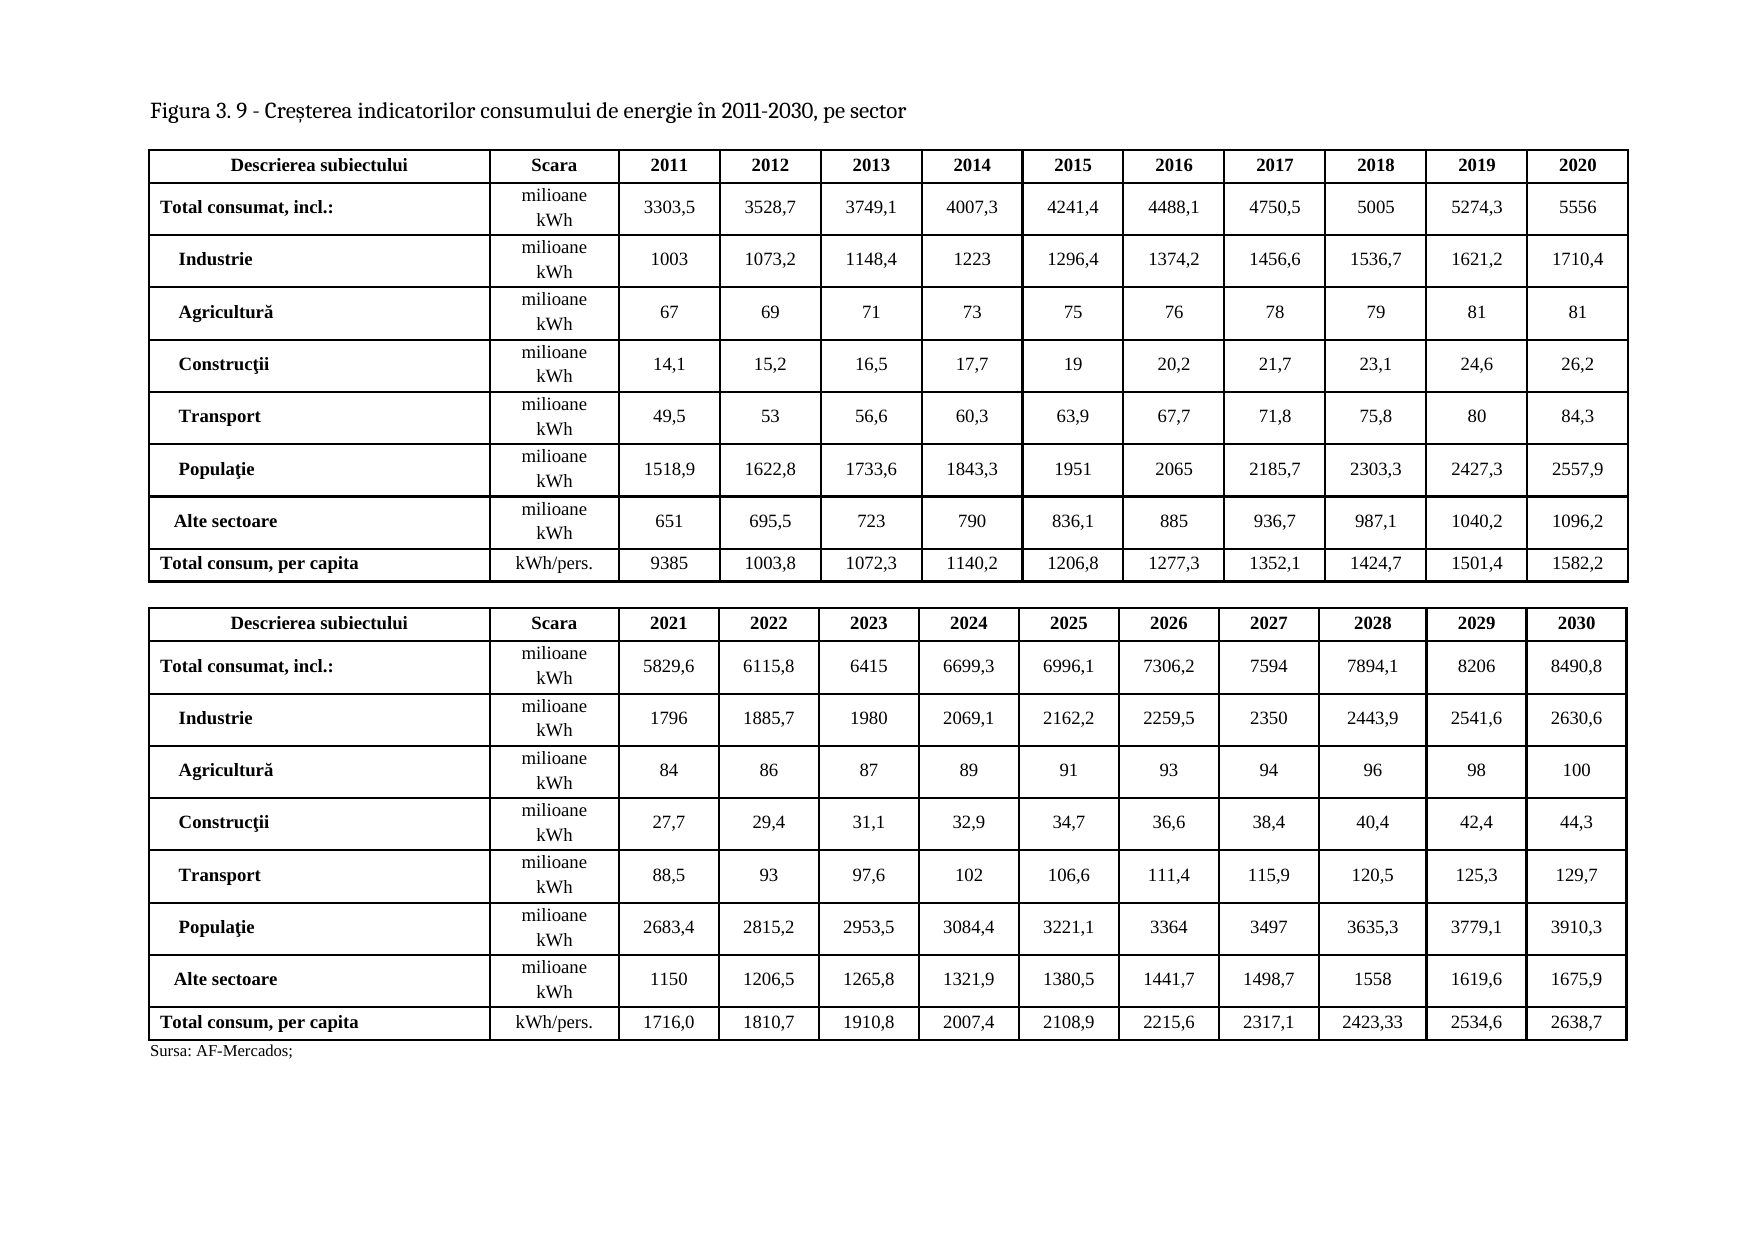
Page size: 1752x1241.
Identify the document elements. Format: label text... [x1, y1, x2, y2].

table_cell 53 [721, 393, 820, 443]
table_cell 15,2 [721, 341, 820, 391]
table_cell 63,9 [1024, 393, 1122, 443]
table_cell 2953,5 [820, 904, 918, 954]
table_cell Transport [150, 393, 489, 443]
table_cell 1518,9 [620, 445, 719, 495]
table_cell 3364 [1120, 904, 1218, 954]
table_cell 88,5 [620, 851, 718, 902]
table_cell 3528,7 [721, 184, 820, 234]
table_cell milioane kWh [491, 904, 618, 954]
table_cell 2630,6 [1528, 695, 1625, 745]
table_cell 5274,3 [1427, 184, 1526, 234]
table_cell milioane kWh [491, 642, 618, 692]
table_cell 120,5 [1320, 851, 1425, 902]
table_cell 81 [1528, 288, 1627, 338]
table_cell milioane kWh [491, 851, 618, 902]
table_cell 4241,4 [1024, 184, 1122, 234]
table_cell Construcţii [150, 799, 489, 849]
table_cell 23,1 [1326, 341, 1425, 391]
table_header 2025 [1020, 609, 1118, 640]
table_cell 3084,4 [920, 904, 1018, 954]
table_cell milioane kWh [491, 341, 618, 391]
table_cell 1796 [620, 695, 718, 745]
table_cell 836,1 [1024, 498, 1122, 548]
table_header 2016 [1124, 151, 1223, 182]
table_cell 1003 [620, 236, 719, 286]
table_cell milioane kWh [491, 747, 618, 797]
table_cell 2638,7 [1528, 1008, 1625, 1039]
table_cell 5829,6 [620, 642, 718, 692]
table_cell 2541,6 [1428, 695, 1525, 745]
table_cell 98 [1428, 747, 1525, 797]
table_cell 1321,9 [920, 956, 1018, 1006]
table_cell Industrie [150, 695, 489, 745]
table_header 2018 [1326, 151, 1425, 182]
table_cell 4488,1 [1124, 184, 1223, 234]
table_cell 93 [720, 851, 818, 902]
table_header 2026 [1120, 609, 1218, 640]
table_cell 3635,3 [1320, 904, 1425, 954]
table_cell 76 [1124, 288, 1223, 338]
table_header Descrierea subiectului [150, 151, 489, 182]
table_cell 67 [620, 288, 719, 338]
table_cell Transport [150, 851, 489, 902]
table_cell 1733,6 [822, 445, 921, 495]
table_cell 21,7 [1225, 341, 1324, 391]
table_cell 60,3 [923, 393, 1021, 443]
table_header Scara [491, 151, 618, 182]
table_cell 86 [720, 747, 818, 797]
table_cell 1150 [620, 956, 718, 1006]
table_cell milioane kWh [491, 184, 618, 234]
table_cell 1277,3 [1124, 550, 1223, 580]
table_cell 79 [1326, 288, 1425, 338]
table_cell Agricultură [150, 747, 489, 797]
table_cell 3303,5 [620, 184, 719, 234]
table_cell 1223 [923, 236, 1021, 286]
table_header 2020 [1528, 151, 1627, 182]
table_cell 1374,2 [1124, 236, 1223, 286]
table_cell milioane kWh [491, 956, 618, 1006]
table_cell 84,3 [1528, 393, 1627, 443]
table_cell 1073,2 [721, 236, 820, 286]
table_cell Alte sectoare [150, 956, 489, 1006]
table_cell milioane kWh [491, 445, 618, 495]
table_cell Agricultură [150, 288, 489, 338]
table_cell milioane kWh [491, 498, 618, 548]
table_cell 94 [1220, 747, 1318, 797]
table_cell 67,7 [1124, 393, 1223, 443]
table_cell 125,3 [1428, 851, 1525, 902]
table_cell 71,8 [1225, 393, 1324, 443]
table_header 2024 [920, 609, 1018, 640]
table_cell milioane kWh [491, 799, 618, 849]
table_cell 2534,6 [1428, 1008, 1525, 1039]
table_cell 2162,2 [1020, 695, 1118, 745]
table_cell 6115,8 [720, 642, 818, 692]
table_cell 1910,8 [820, 1008, 918, 1039]
table_cell 42,4 [1428, 799, 1525, 849]
table_cell 1558 [1320, 956, 1425, 1006]
table_cell milioane kWh [491, 288, 618, 338]
table_cell 84 [620, 747, 718, 797]
table_cell 40,4 [1320, 799, 1425, 849]
table_cell 936,7 [1225, 498, 1324, 548]
table_cell 49,5 [620, 393, 719, 443]
table_cell 5005 [1326, 184, 1425, 234]
table_cell 1622,8 [721, 445, 820, 495]
table_cell 1536,7 [1326, 236, 1425, 286]
table_cell 7594 [1220, 642, 1318, 692]
table_header 2011 [620, 151, 719, 182]
table_cell 2108,9 [1020, 1008, 1118, 1039]
table_cell 6415 [820, 642, 918, 692]
table_header Scara [491, 609, 618, 640]
table_cell 2557,9 [1528, 445, 1627, 495]
table_cell Industrie [150, 236, 489, 286]
table_cell 1501,4 [1427, 550, 1526, 580]
table_cell Populaţie [150, 904, 489, 954]
table_cell 14,1 [620, 341, 719, 391]
table_cell 5556 [1528, 184, 1627, 234]
table_cell 3221,1 [1020, 904, 1118, 954]
table_cell 2069,1 [920, 695, 1018, 745]
table_cell 69 [721, 288, 820, 338]
table_cell 91 [1020, 747, 1118, 797]
table_cell 1885,7 [720, 695, 818, 745]
table_cell 1206,8 [1024, 550, 1122, 580]
table_cell 75 [1024, 288, 1122, 338]
table_cell 32,9 [920, 799, 1018, 849]
table_cell 885 [1124, 498, 1223, 548]
table_cell Total consum, per capita [150, 550, 489, 580]
table_cell 3779,1 [1428, 904, 1525, 954]
table_cell 38,4 [1220, 799, 1318, 849]
table_cell 9385 [620, 550, 719, 580]
table_header 2014 [923, 151, 1021, 182]
table_cell 73 [923, 288, 1021, 338]
table_cell 34,7 [1020, 799, 1118, 849]
table_cell 2815,2 [720, 904, 818, 954]
table_header 2029 [1428, 609, 1525, 640]
table_cell 2443,9 [1320, 695, 1425, 745]
table_cell 1003,8 [721, 550, 820, 580]
table_cell 1265,8 [820, 956, 918, 1006]
table_cell 19 [1024, 341, 1122, 391]
table_cell 1498,7 [1220, 956, 1318, 1006]
table_cell 1096,2 [1528, 498, 1627, 548]
table_header 2013 [822, 151, 921, 182]
table_cell 1040,2 [1427, 498, 1526, 548]
table_cell 1619,6 [1428, 956, 1525, 1006]
table_cell 44,3 [1528, 799, 1625, 849]
table_cell 3497 [1220, 904, 1318, 954]
table_cell 2065 [1124, 445, 1223, 495]
table_cell 1951 [1024, 445, 1122, 495]
table_cell 1206,5 [720, 956, 818, 1006]
table_cell 75,8 [1326, 393, 1425, 443]
table_cell 2303,3 [1326, 445, 1425, 495]
table_cell 723 [822, 498, 921, 548]
table_cell kWh/pers. [491, 1008, 618, 1039]
table_cell 2259,5 [1120, 695, 1218, 745]
table_cell 2185,7 [1225, 445, 1324, 495]
table_cell 987,1 [1326, 498, 1425, 548]
table_cell 78 [1225, 288, 1324, 338]
table_cell 2423,33 [1320, 1008, 1425, 1039]
table_cell 6699,3 [920, 642, 1018, 692]
table_cell 111,4 [1120, 851, 1218, 902]
table_cell 17,7 [923, 341, 1021, 391]
table_cell 102 [920, 851, 1018, 902]
table_cell Populaţie [150, 445, 489, 495]
table_cell 8490,8 [1528, 642, 1625, 692]
table_cell 1843,3 [923, 445, 1021, 495]
table_cell 6996,1 [1020, 642, 1118, 692]
table_cell 20,2 [1124, 341, 1223, 391]
table_cell 1140,2 [923, 550, 1021, 580]
table_cell 8206 [1428, 642, 1525, 692]
table_header 2027 [1220, 609, 1318, 640]
table_cell 115,9 [1220, 851, 1318, 902]
table_cell 80 [1427, 393, 1526, 443]
table_header 2028 [1320, 609, 1425, 640]
table_header 2012 [721, 151, 820, 182]
table_header 2023 [820, 609, 918, 640]
table_cell 106,6 [1020, 851, 1118, 902]
table_cell 1441,7 [1120, 956, 1218, 1006]
table_cell 2007,4 [920, 1008, 1018, 1039]
table_cell 93 [1120, 747, 1218, 797]
table_cell Alte sectoare [150, 498, 489, 548]
text Figura 3. 9 - Creşterea indicatorilor consumului de energie în 2011-2030, pe sector [150, 98, 1677, 124]
table_cell 1380,5 [1020, 956, 1118, 1006]
table_cell 790 [923, 498, 1021, 548]
table_cell 1296,4 [1024, 236, 1122, 286]
table_header 2017 [1225, 151, 1324, 182]
table_cell Total consumat, incl.: [150, 642, 489, 692]
table_cell 1710,4 [1528, 236, 1627, 286]
table_cell 87 [820, 747, 918, 797]
table_cell 24,6 [1427, 341, 1526, 391]
table_cell 3910,3 [1528, 904, 1625, 954]
table_cell milioane kWh [491, 393, 618, 443]
table_header 2030 [1528, 609, 1625, 640]
table_cell 1148,4 [822, 236, 921, 286]
table_cell 651 [620, 498, 719, 548]
table_cell milioane kWh [491, 695, 618, 745]
table_cell 7894,1 [1320, 642, 1425, 692]
table_cell 7306,2 [1120, 642, 1218, 692]
table_cell 27,7 [620, 799, 718, 849]
table_cell 31,1 [820, 799, 918, 849]
table_cell 1456,6 [1225, 236, 1324, 286]
table_cell kWh/pers. [491, 550, 618, 580]
table_header 2015 [1024, 151, 1122, 182]
table_cell 1582,2 [1528, 550, 1627, 580]
table_cell 1352,1 [1225, 550, 1324, 580]
table_cell 1980 [820, 695, 918, 745]
table_cell 695,5 [721, 498, 820, 548]
table_cell 36,6 [1120, 799, 1218, 849]
table_cell 4750,5 [1225, 184, 1324, 234]
table_cell milioane kWh [491, 236, 618, 286]
table_cell 2215,6 [1120, 1008, 1218, 1039]
table_cell 56,6 [822, 393, 921, 443]
table_cell 4007,3 [923, 184, 1021, 234]
table_cell 89 [920, 747, 1018, 797]
table_cell 81 [1427, 288, 1526, 338]
table_cell 1424,7 [1326, 550, 1425, 580]
table_cell Total consumat, incl.: [150, 184, 489, 234]
text Sursa: AF-Mercados; [150, 1041, 1677, 1060]
table_header 2022 [720, 609, 818, 640]
table_cell 1810,7 [720, 1008, 818, 1039]
table_cell 1675,9 [1528, 956, 1625, 1006]
table_header Descrierea subiectului [150, 609, 489, 640]
table_cell 1716,0 [620, 1008, 718, 1039]
table_cell 2683,4 [620, 904, 718, 954]
table_cell 129,7 [1528, 851, 1625, 902]
table_cell 3749,1 [822, 184, 921, 234]
table_cell 29,4 [720, 799, 818, 849]
table_cell 2427,3 [1427, 445, 1526, 495]
table_cell Total consum, per capita [150, 1008, 489, 1039]
table_header 2019 [1427, 151, 1526, 182]
table_cell 1621,2 [1427, 236, 1526, 286]
table_cell Construcţii [150, 341, 489, 391]
table_cell 71 [822, 288, 921, 338]
table_cell 26,2 [1528, 341, 1627, 391]
table_cell 100 [1528, 747, 1625, 797]
table_cell 2350 [1220, 695, 1318, 745]
table_header 2021 [620, 609, 718, 640]
table_cell 16,5 [822, 341, 921, 391]
table_cell 2317,1 [1220, 1008, 1318, 1039]
table_cell 97,6 [820, 851, 918, 902]
table_cell 96 [1320, 747, 1425, 797]
table_cell 1072,3 [822, 550, 921, 580]
